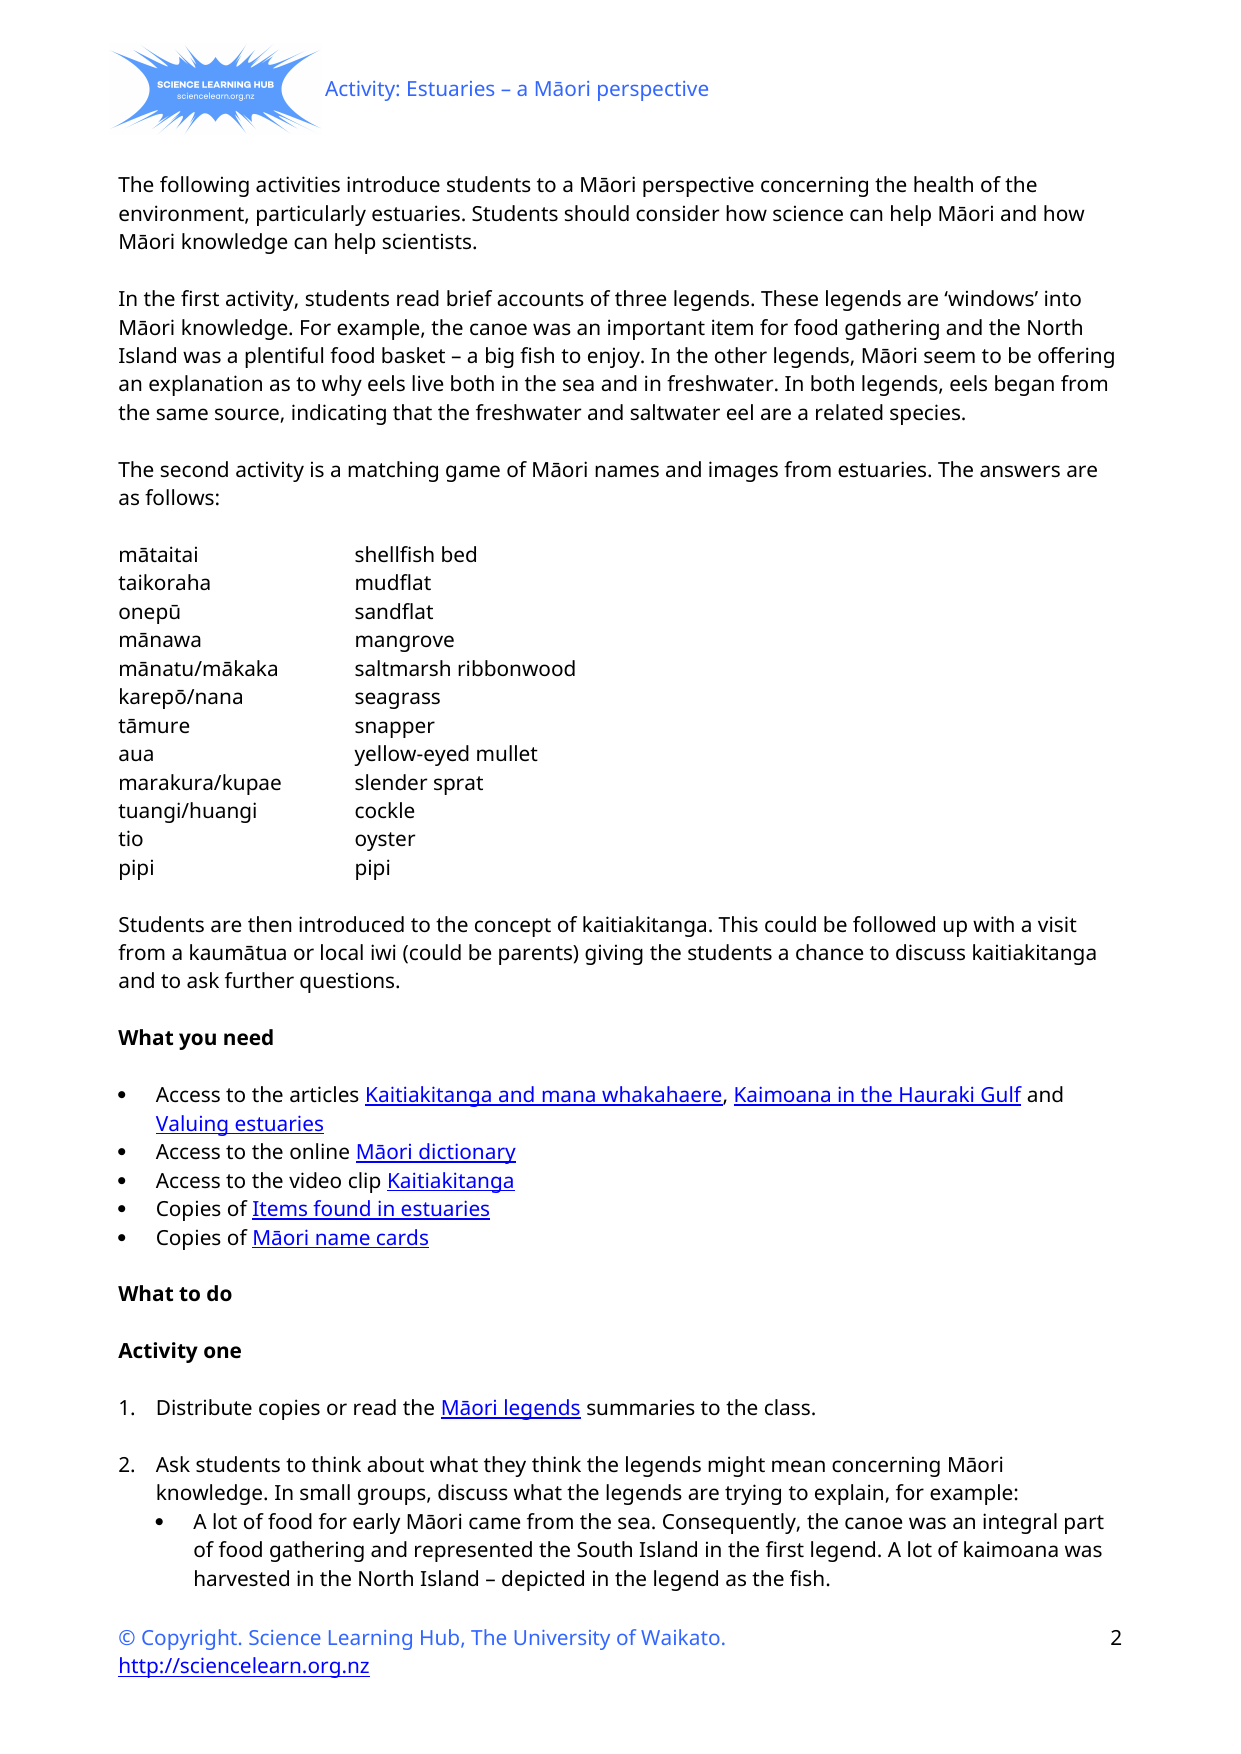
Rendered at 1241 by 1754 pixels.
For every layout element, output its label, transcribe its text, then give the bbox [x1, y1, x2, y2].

list A lot of food for early Māori came from the sea. Consequently, the canoe was an integral part of food gathering and represented the South Island in the first legend. A lot of kaimoana was harvested in the North Island – depicted in the legend as the fish. [156, 1507, 1122, 1592]
table_cell onepū [107, 597, 343, 625]
table_cell cockle [343, 796, 649, 824]
table_cell karepō/nana [107, 682, 343, 711]
text The second activity is a matching game of Māori names and images from estuaries. The answers are as follows: [118, 455, 1122, 512]
table_cell pipi [107, 853, 343, 881]
text What to do [118, 1279, 1122, 1308]
table_cell taikoraha [107, 569, 343, 597]
text Activity one [118, 1336, 1122, 1365]
table_cell snapper [343, 711, 649, 739]
table_cell saltmarsh ribbonwood [343, 654, 649, 682]
list Ask students to think about what they think the legends might mean concerning Māori knowledge. In small groups, discuss what the legends are trying to explain, for example: [118, 1450, 1122, 1507]
text Students are then introduced to the concept of kaitiakitanga. This could be followed up with a visit from a kaumātua or local iwi (could be parents) giving the students a chance to discuss kaitiakitanga and to ask further questions. [118, 910, 1122, 995]
table_cell mangrove [343, 625, 649, 654]
table_cell mudflat [343, 569, 649, 597]
table_cell tāmure [107, 711, 343, 739]
table_header mātaitai [107, 540, 343, 568]
table_cell mānatu/mākaka [107, 654, 343, 682]
table_cell pipi [343, 853, 649, 881]
table_cell oyster [343, 825, 649, 853]
list Access to the video clip Kaitiakitanga [118, 1166, 1122, 1194]
table_cell slender sprat [343, 768, 649, 796]
table_cell sandflat [343, 597, 649, 625]
text In the first activity, students read brief accounts of three legends. These legends are ‘windows’ into Māori knowledge. For example, the canoe was an important item for food gathering and the North Island was a plentiful food basket – a big fish to enjoy. In the other legends, Māori seem to be offering an explanation as to why eels live both in the sea and in freshwater. In both legends, eels began from the same source, indicating that the freshwater and saltwater eel are a related species. [118, 284, 1122, 426]
list Copies of Māori name cards [118, 1223, 1122, 1251]
text The following activities introduce students to a Māori perspective concerning the health of the environment, particularly estuaries. Students should consider how science can help Māori and how Māori knowledge can help scientists. [118, 170, 1122, 256]
table_cell marakura/kupae [107, 768, 343, 796]
list Copies of Items found in estuaries [118, 1194, 1122, 1223]
table_cell tio [107, 825, 343, 853]
list Distribute copies or read the Māori legends summaries to the class. [118, 1393, 1122, 1422]
table_cell yellow-eyed mullet [343, 739, 649, 768]
list Access to the articles Kaitiakitanga and mana whakahaere, Kaimoana in the Hauraki Gulf and Valuing estuaries [118, 1080, 1122, 1137]
table_cell seagrass [343, 682, 649, 711]
table_cell aua [107, 739, 343, 768]
text What you need [118, 1023, 1122, 1052]
table_cell tuangi/huangi [107, 796, 343, 824]
list Access to the online Māori dictionary [118, 1137, 1122, 1166]
picture [109, 43, 322, 135]
table_header shellfish bed [343, 540, 649, 568]
table_cell mānawa [107, 625, 343, 654]
